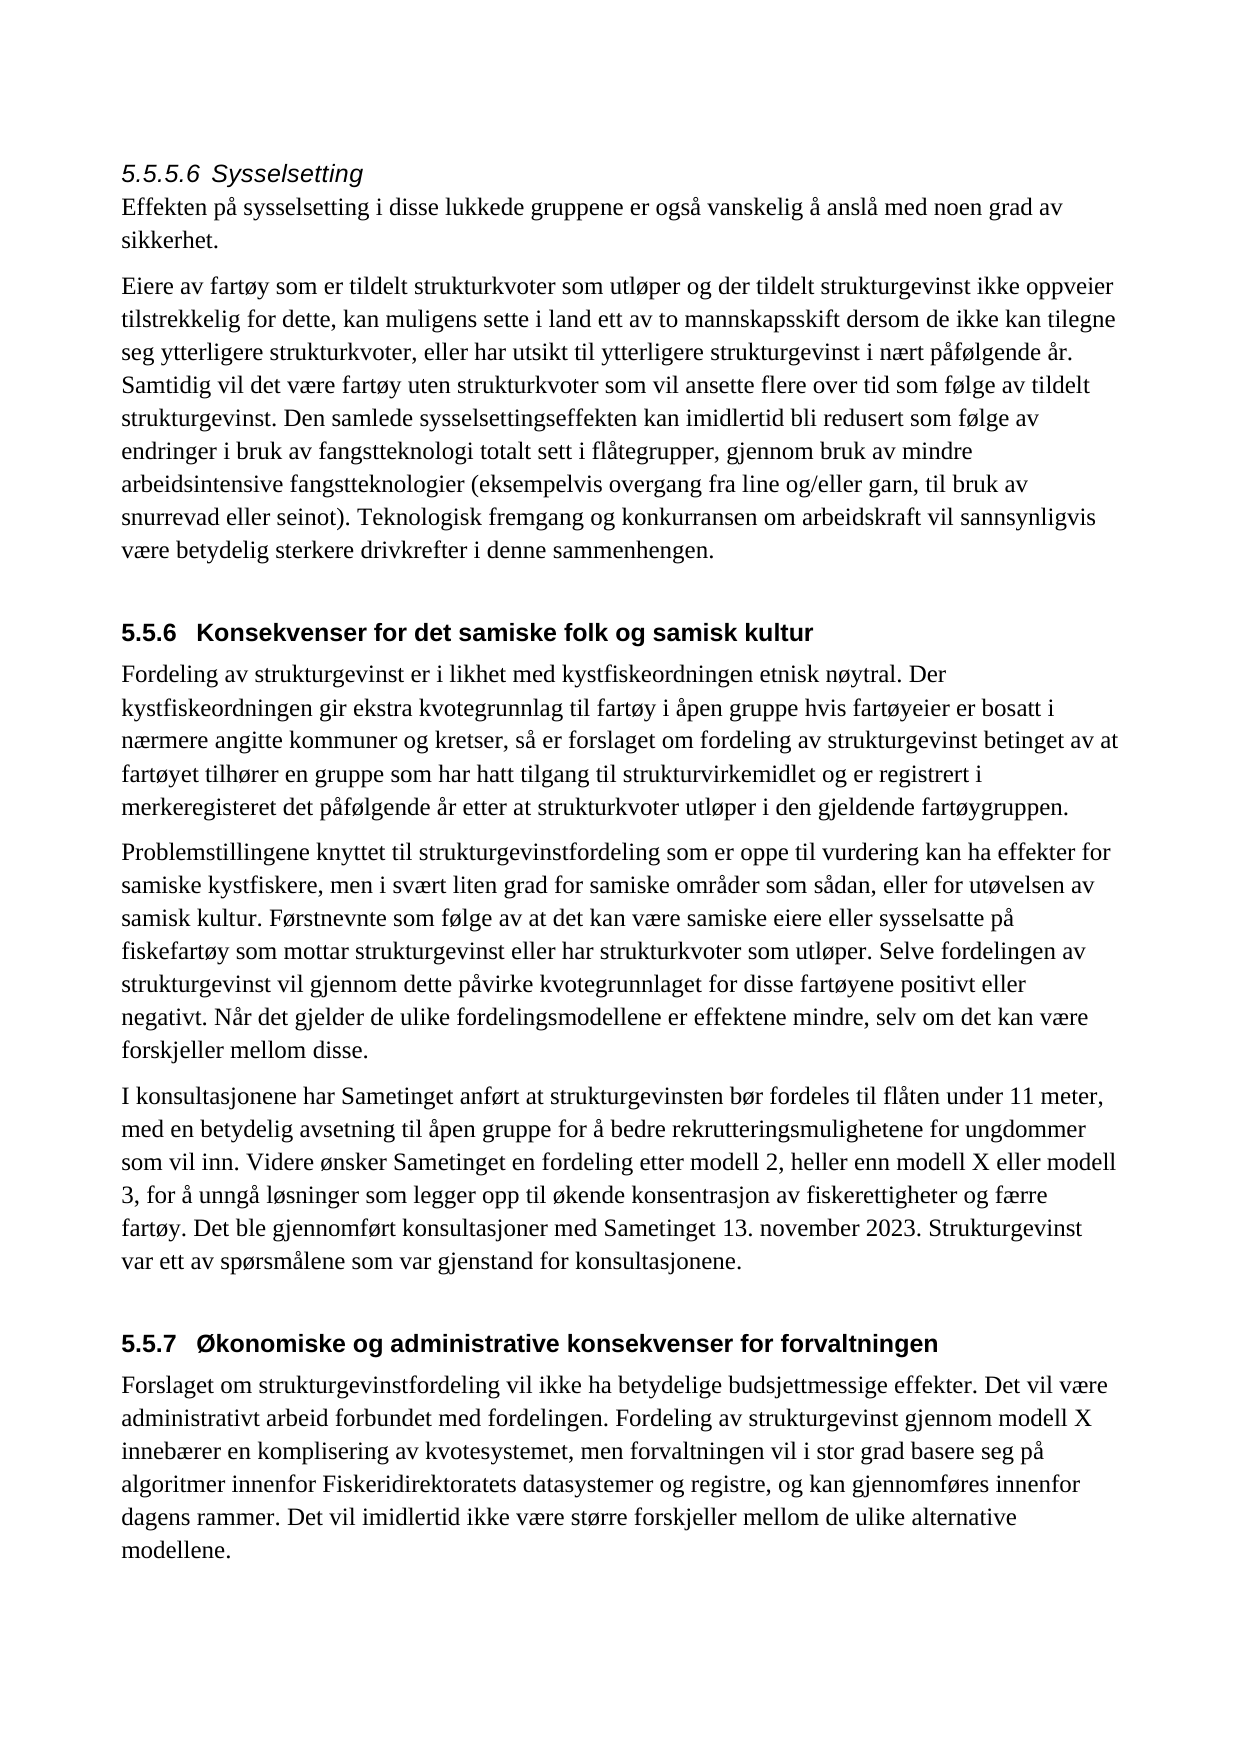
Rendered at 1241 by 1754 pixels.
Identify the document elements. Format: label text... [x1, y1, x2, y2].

text Problemstillingene knyttet til strukturgevinstfordeling som er oppe til vurdering kan ha effekter for samiske kystfiskere, men i svært liten grad for samiske områder som sådan, eller for utøvelsen av samisk kultur. Førstnevnte som følge av at det kan være samiske eiere eller sysselsatte på fiskefartøy som mottar strukturgevinst eller har strukturkvoter som utløper. Selve fordelingen av strukturgevinst vil gjennom dette påvirke kvotegrunnlaget for disse fartøyene positivt eller negativt. Når det gjelder de ulike fordelingsmodellene er effektene mindre, selv om det kan være forskjeller mellom disse. [121, 837, 1119, 1064]
subtitle Konsekvenser for det samiske folk og samisk kultur [121, 618, 1119, 647]
text I konsultasjonene har Sametinget anført at strukturgevinsten bør fordeles til flåten under 11 meter, med en betydelig avsetning til åpen gruppe for å bedre rekrutteringsmulighetene for ungdommer som vil inn. Videre ønsker Sametinget en fordeling etter modell 2, heller enn modell X eller modell 3, for å unngå løsninger som legger opp til økende konsentrasjon av fiskerettigheter og færre fartøy. Det ble gjennomført konsultasjoner med Sametinget 13. november 2023. Strukturgevinst var ett av spørsmålene som var gjenstand for konsultasjonene. [121, 1081, 1119, 1275]
text Forslaget om strukturgevinstfordeling vil ikke ha betydelige budsjettmessige effekter. Det vil være administrativt arbeid forbundet med fordelingen. Fordeling av strukturgevinst gjennom modell X innebærer en komplisering av kvotesystemet, men forvaltningen vil i stor grad basere seg på algoritmer innenfor Fiskeridirektoratets datasystemer og registre, og kan gjennomføres innenfor dagens rammer. Det vil imidlertid ikke være større forskjeller mellom de ulike alternative modellene. [121, 1370, 1119, 1564]
text Effekten på sysselsetting i disse lukkede gruppene er også vanskelig å anslå med noen grad av sikkerhet. [121, 192, 1119, 254]
subtitle Sysselsetting [121, 159, 1119, 188]
text Fordeling av strukturgevinst er i likhet med kystfiskeordningen etnisk nøytral. Der kystfiskeordningen gir ekstra kvotegrunnlag til fartøy i åpen gruppe hvis fartøyeier er bosatt i nærmere angitte kommuner og kretser, så er forslaget om fordeling av strukturgevinst betinget av at fartøyet tilhører en gruppe som har hatt tilgang til strukturvirkemidlet og er registrert i merkeregisteret det påfølgende år etter at strukturkvoter utløper i den gjeldende fartøygruppen. [121, 659, 1119, 820]
text Eiere av fartøy som er tildelt strukturkvoter som utløper og der tildelt strukturgevinst ikke oppveier tilstrekkelig for dette, kan muligens sette i land ett av to mannskapsskift dersom de ikke kan tilegne seg ytterligere strukturkvoter, eller har utsikt til ytterligere strukturgevinst i nært påfølgende år. Samtidig vil det være fartøy uten strukturkvoter som vil ansette flere over tid som følge av tildelt strukturgevinst. Den samlede sysselsettingseffekten kan imidlertid bli redusert som følge av endringer i bruk av fangstteknologi totalt sett i flåtegrupper, gjennom bruk av mindre arbeidsintensive fangstteknologier (eksempelvis overgang fra line og/eller garn, til bruk av snurrevad eller seinot). Teknologisk fremgang og konkurransen om arbeidskraft vil sannsynligvis være betydelig sterkere drivkrefter i denne sammenhengen. [121, 271, 1119, 564]
subtitle Økonomiske og administrative konsekvenser for forvaltningen [121, 1329, 1119, 1358]
